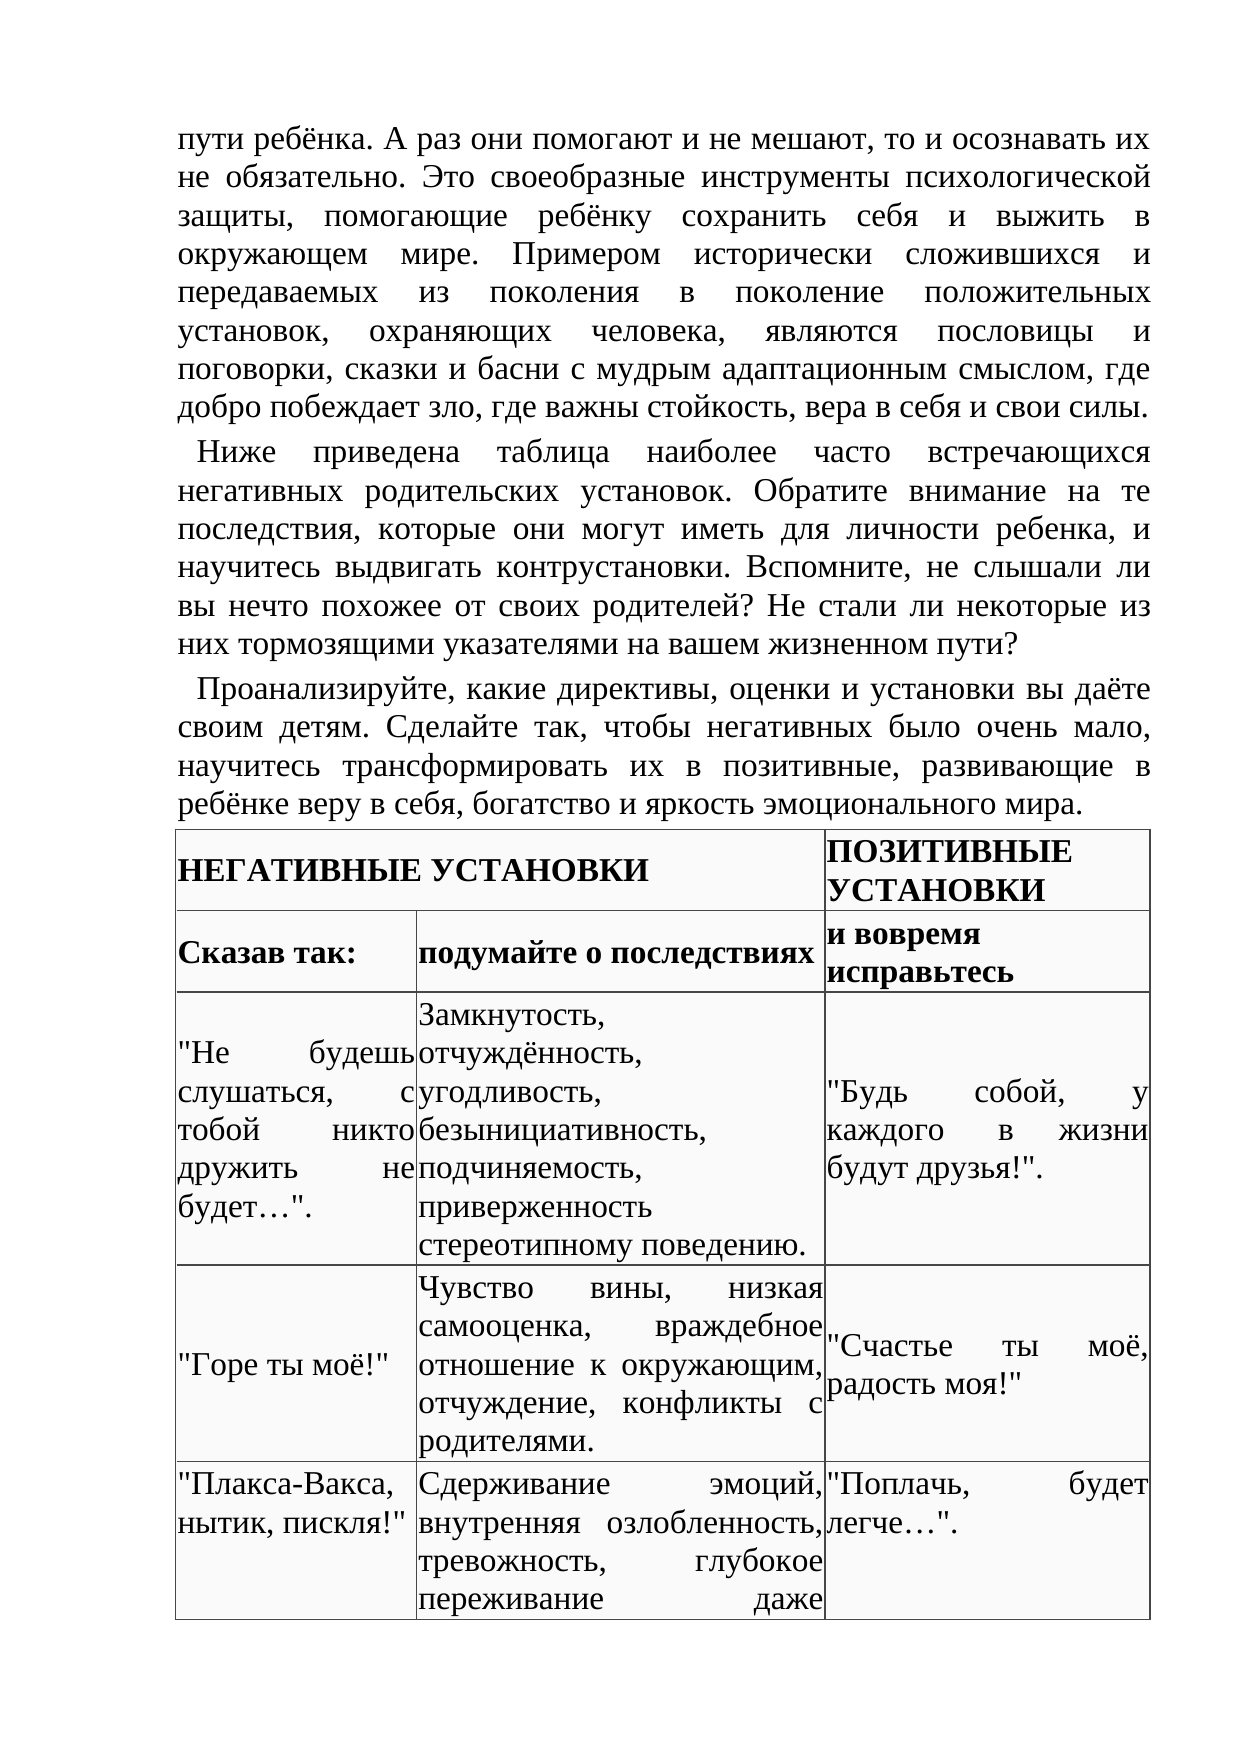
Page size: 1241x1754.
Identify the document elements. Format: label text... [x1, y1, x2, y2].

table_header НЕГАТИВНЫЕ УСТАНОВКИ [176, 830, 824, 910]
table_cell подумайте о последствиях [417, 911, 824, 991]
table_cell "Счастье ты моё, радость моя!" [826, 1266, 1149, 1461]
table_cell "Горе ты моё!" [176, 1265, 416, 1461]
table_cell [417, 1462, 824, 1618]
text Ниже приведена таблица наиболее часто встречающихся негативных родительских установок. Обратите внимание на те последствия, которые они могут иметь для личности ребенка, и научитесь выдвигать контрустановки. Вспомните, не слышали ли вы нечто похожее от своих родителей? Не стали ли некоторые из них тормозящими указателями на вашем жизненном пути? [177, 432, 1152, 662]
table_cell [826, 1462, 1149, 1618]
table_cell Замкнутость, отчуждённость, угодливость, безынициативность, подчиняемость, приверженность стереотипному поведению. [417, 993, 824, 1264]
text Проанализируйте, какие директивы, оценки и установки вы даёте своим детям. Сделайте так, чтобы негативных было очень мало, научитесь трансформировать их в позитивные, развивающие в ребёнке веру в себя, богатство и яркость эмоционального мира. [177, 668, 1152, 822]
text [177, 118, 1152, 425]
table_cell "Не будешь слушаться, с тобой никто дружить не будет…". [176, 992, 416, 1264]
table_cell и вовремя исправьтесь [826, 911, 1149, 991]
table_cell Чувство вины, низкая самооценка, враждебное отношение к окружающим, отчуждение, конфликты с родителями. [417, 1266, 824, 1461]
table_header ПОЗИТИВНЫЕ УСТАНОВКИ [826, 830, 1149, 910]
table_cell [176, 1462, 416, 1618]
table_cell Сказав так: [176, 911, 416, 991]
table_cell "Будь собой, у каждого в жизни будут друзья!". [826, 993, 1149, 1264]
